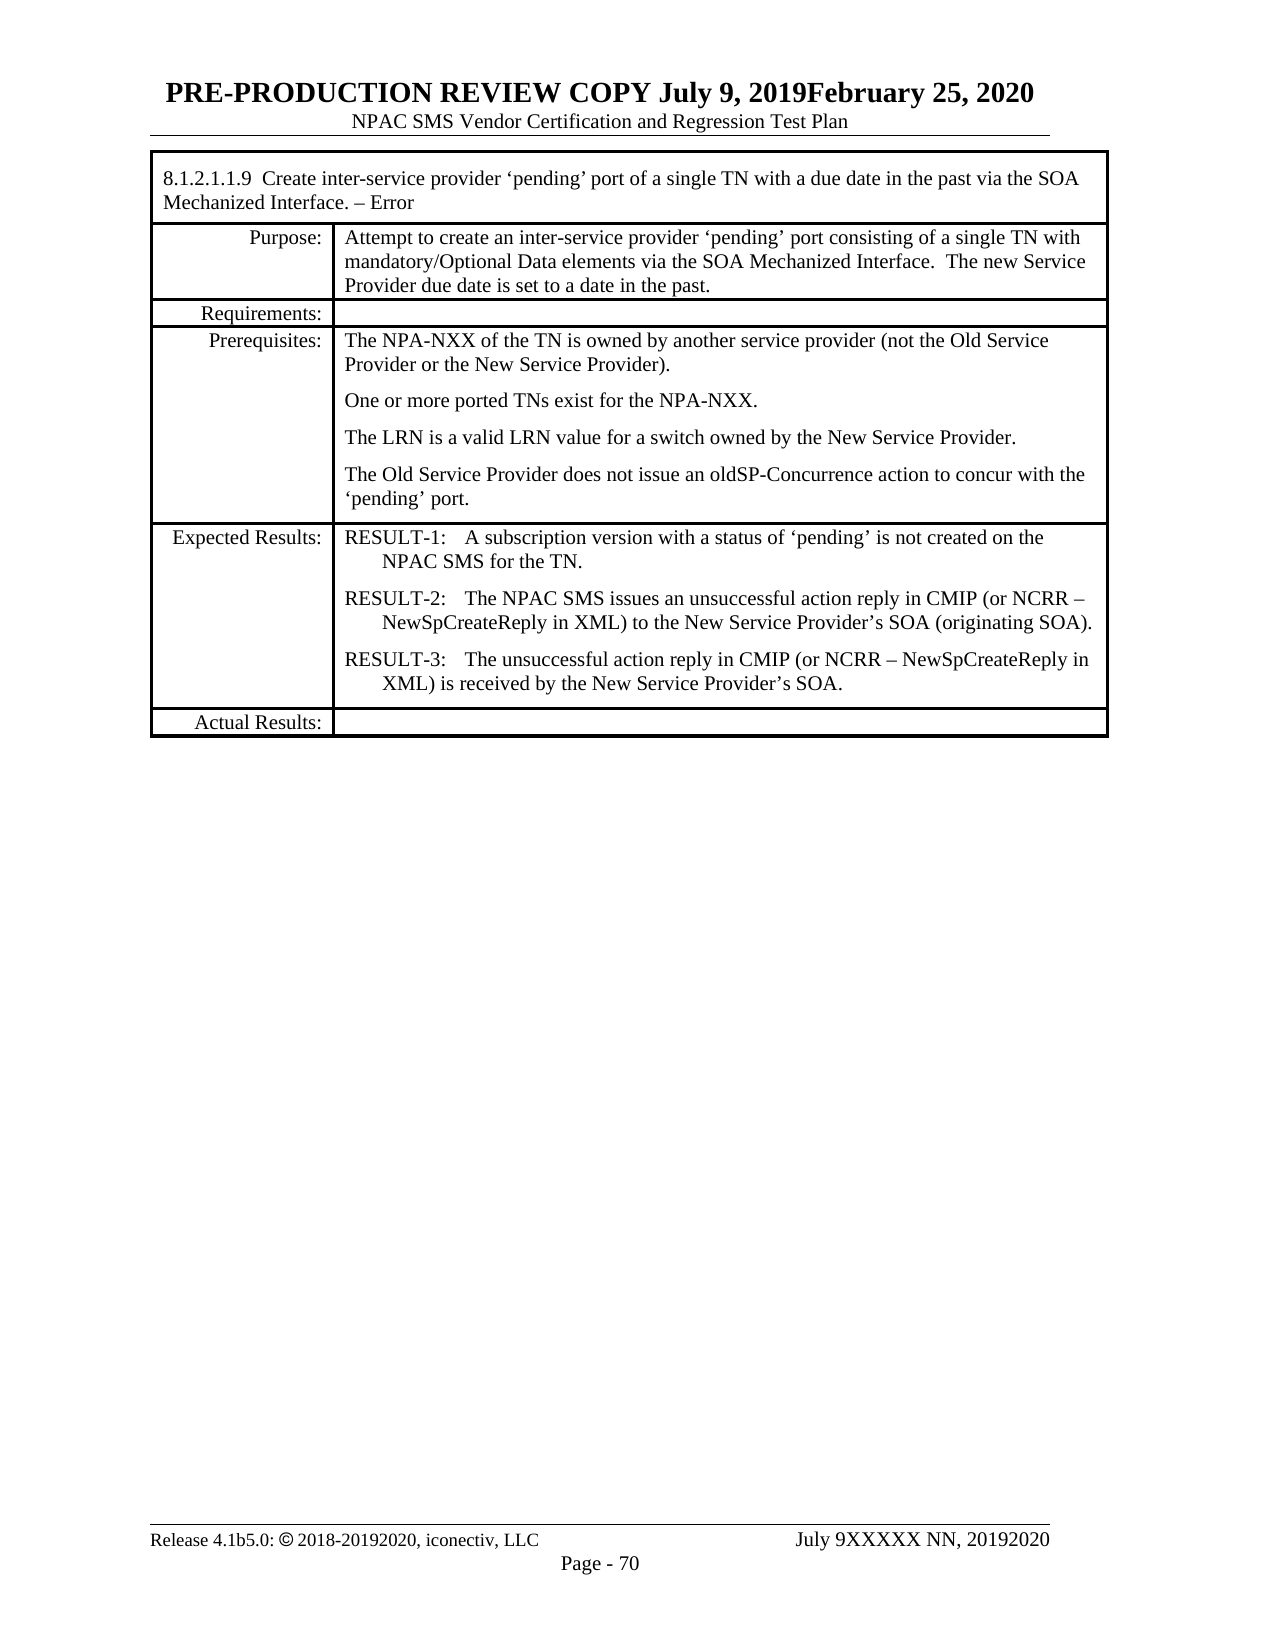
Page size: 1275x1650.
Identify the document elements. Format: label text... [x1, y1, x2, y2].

table_cell Actual Results: [153, 710, 332, 734]
table_cell Prerequisites: [153, 328, 332, 522]
table_cell Expected Results: [153, 525, 332, 707]
table_cell The NPA-NXX of the TN is owned by another service provider (not the Old Service Provider or the New Service Provider). One or more ported TNs exist for the NPA-NXX. The LRN is a valid LRN value for a switch owned by the New Service Provider. The Old Service Provider does not issue an oldSP-Concurrence action to concur with the ‘pending’ port. [335, 328, 1106, 522]
table_cell A subscription version with a status of ‘pending’ is not created on the NPAC SMS for the TN. The NPAC SMS issues an unsuccessful action reply in CMIP (or NCRR – NewSpCreateReply in XML) to the New Service Provider’s SOA (originating SOA). The unsuccessful action reply in CMIP (or NCRR – NewSpCreateReply in XML) is received by the New Service Provider’s SOA. [335, 525, 1106, 707]
table_cell Requirements: [153, 301, 332, 324]
table_cell [335, 710, 1106, 734]
table_header 8.1.2.1.1.9 Create inter-service provider ‘pending’ port of a single TN with a due date in the past via the SOA Mechanized Interface. – Error [153, 153, 1106, 222]
table_cell Purpose: [153, 225, 332, 297]
table_cell Attempt to create an inter-service provider ‘pending’ port consisting of a single TN with mandatory/Optional Data elements via the SOA Mechanized Interface. The new Service Provider due date is set to a date in the past. [335, 225, 1106, 297]
table_cell [335, 301, 1106, 324]
